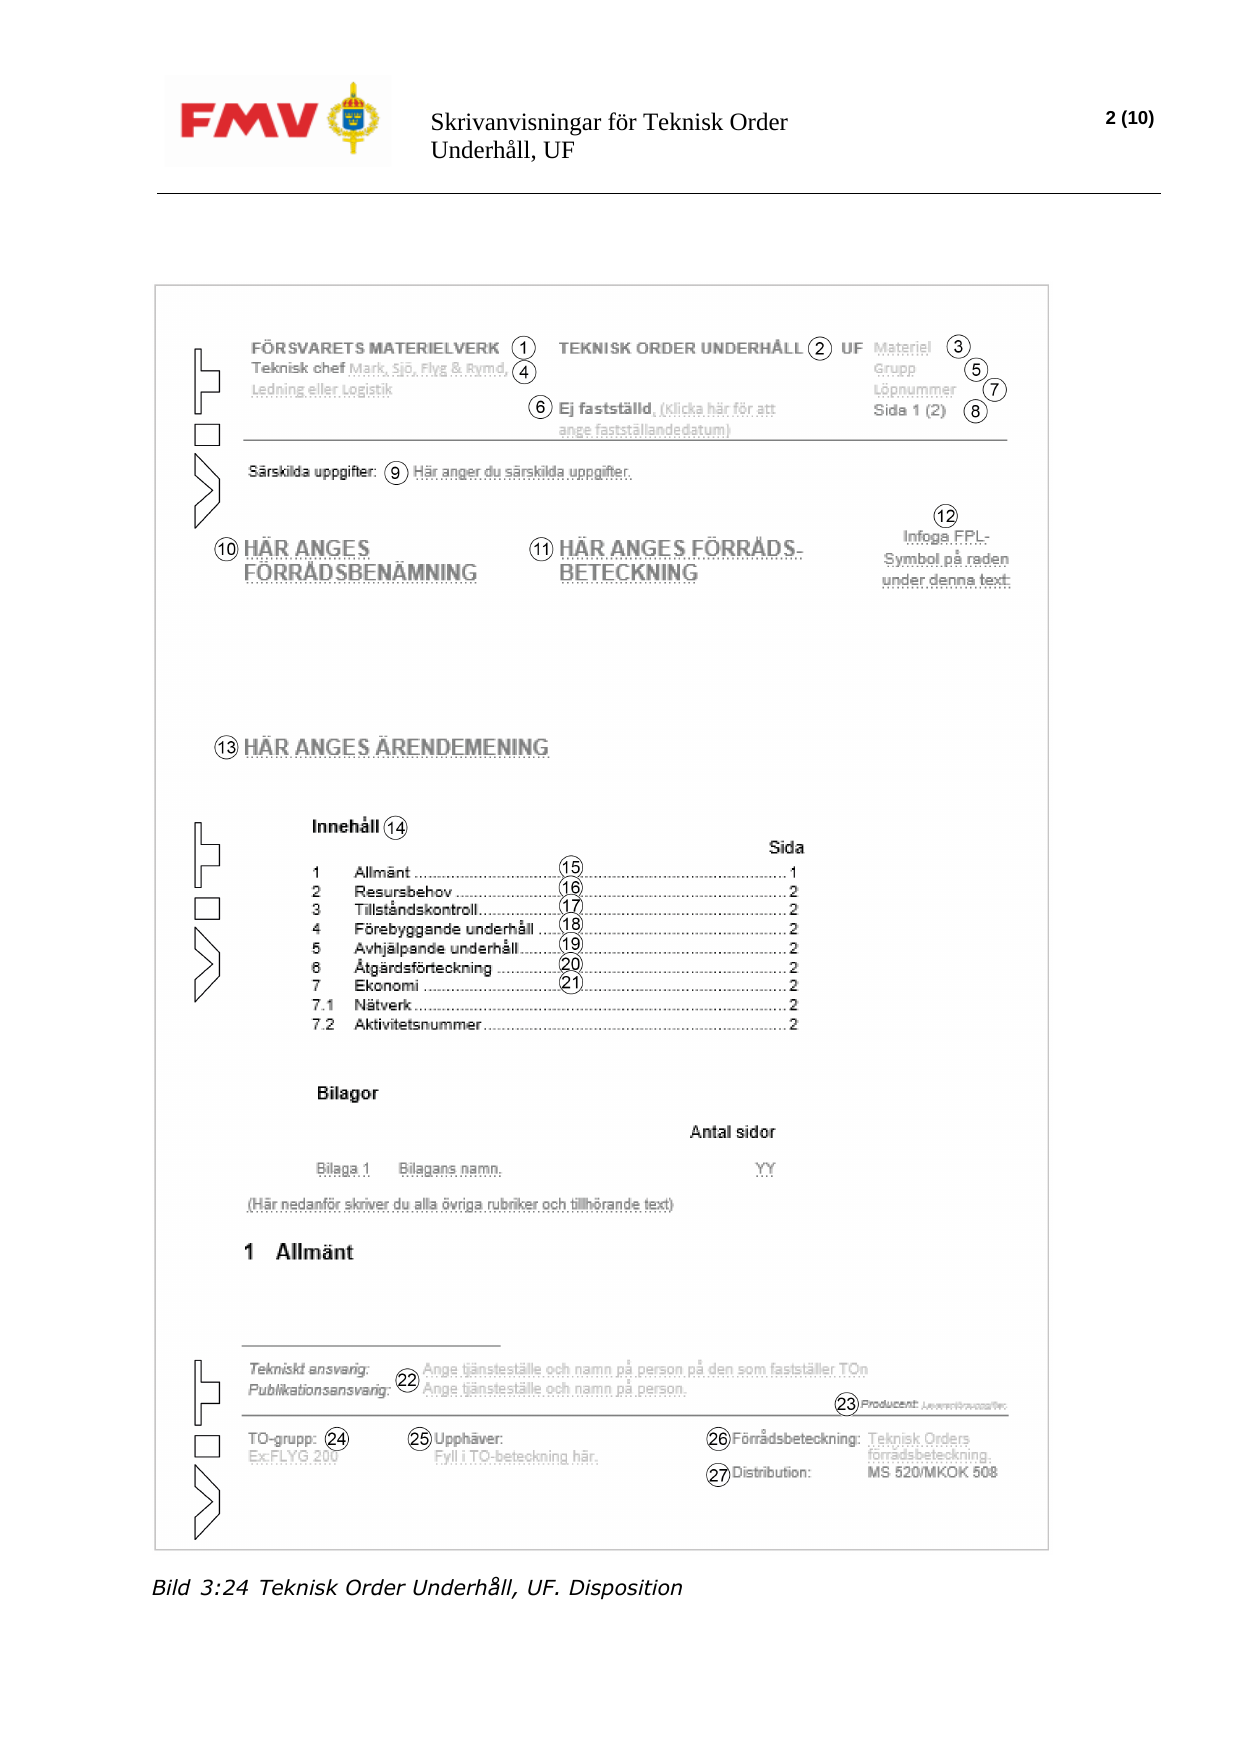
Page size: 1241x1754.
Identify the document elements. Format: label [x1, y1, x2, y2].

table_header [150, 274, 1057, 1567]
picture [151, 281, 1054, 1555]
table_cell [150, 1567, 1057, 1601]
